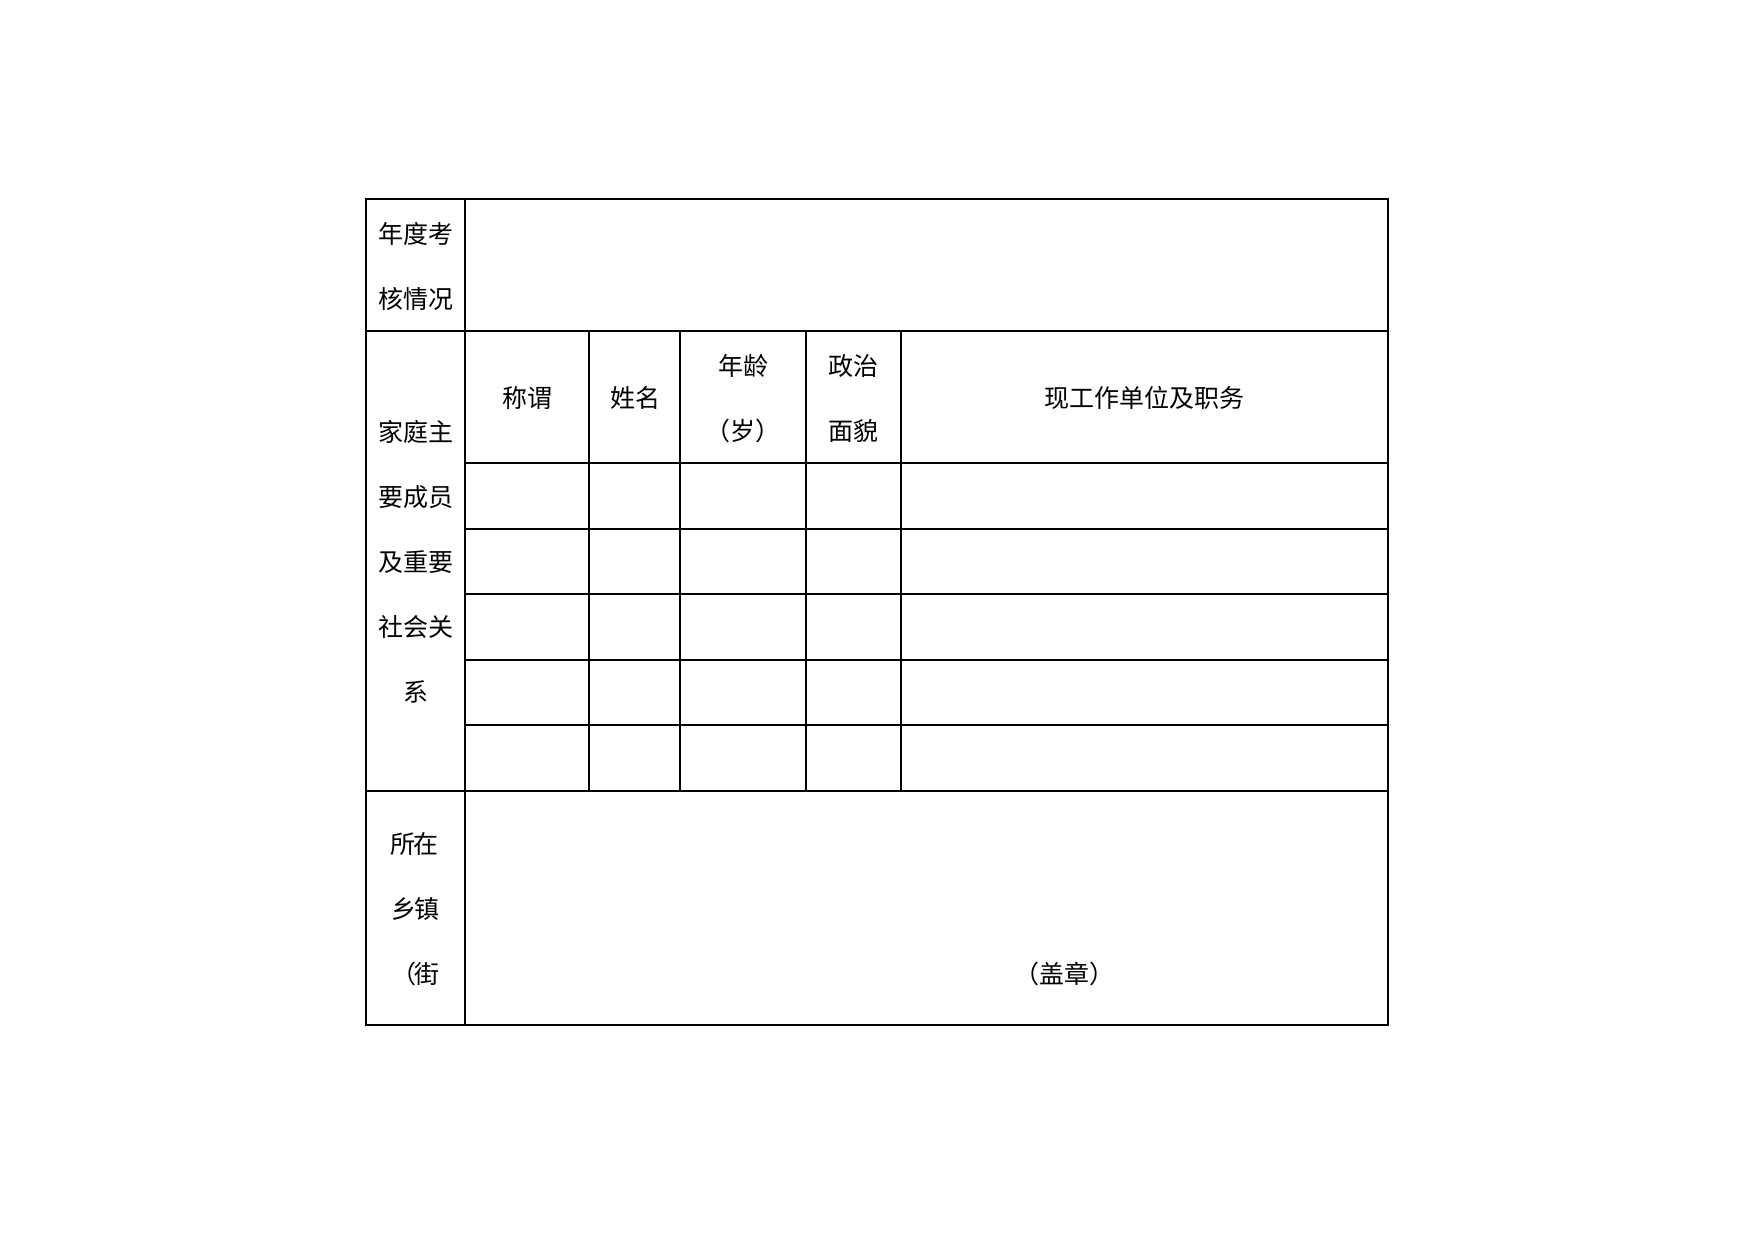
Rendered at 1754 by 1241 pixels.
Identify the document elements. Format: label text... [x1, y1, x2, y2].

table_cell [681, 595, 805, 659]
table_cell [590, 464, 679, 527]
table_cell [466, 595, 588, 659]
table_cell 所在 乡镇（街道、管理处） 意见 [367, 792, 464, 1024]
table_cell （盖章） 年 月 日 [466, 792, 1387, 1024]
table_cell [466, 726, 588, 790]
table_cell [466, 661, 588, 724]
table_cell [902, 661, 1387, 724]
table_cell [590, 726, 679, 790]
table_cell [681, 464, 805, 527]
table_cell [807, 530, 900, 593]
table_cell 年龄 （岁） [681, 332, 805, 462]
table_cell [466, 464, 588, 527]
table_cell [590, 661, 679, 724]
table_cell [807, 464, 900, 527]
table_cell 现工作单位及职务 [902, 332, 1387, 462]
table_cell 政治面貌 [807, 332, 900, 462]
table_cell [902, 726, 1387, 790]
table_cell 家庭主要成员及重要社会关系 [367, 332, 464, 790]
table_cell [681, 726, 805, 790]
table_cell [807, 595, 900, 659]
table_cell [466, 200, 1387, 330]
table_cell [681, 661, 805, 724]
table_cell [902, 595, 1387, 659]
table_cell 近三年年度考核情况 [367, 200, 464, 330]
table_cell [590, 530, 679, 593]
table_cell [466, 530, 588, 593]
table_cell [902, 530, 1387, 593]
table_cell [902, 464, 1387, 527]
table_cell [807, 661, 900, 724]
table_cell 姓名 [590, 332, 679, 462]
table_cell [807, 726, 900, 790]
table_cell [681, 530, 805, 593]
table_cell 称谓 [466, 332, 588, 462]
table_cell [590, 595, 679, 659]
